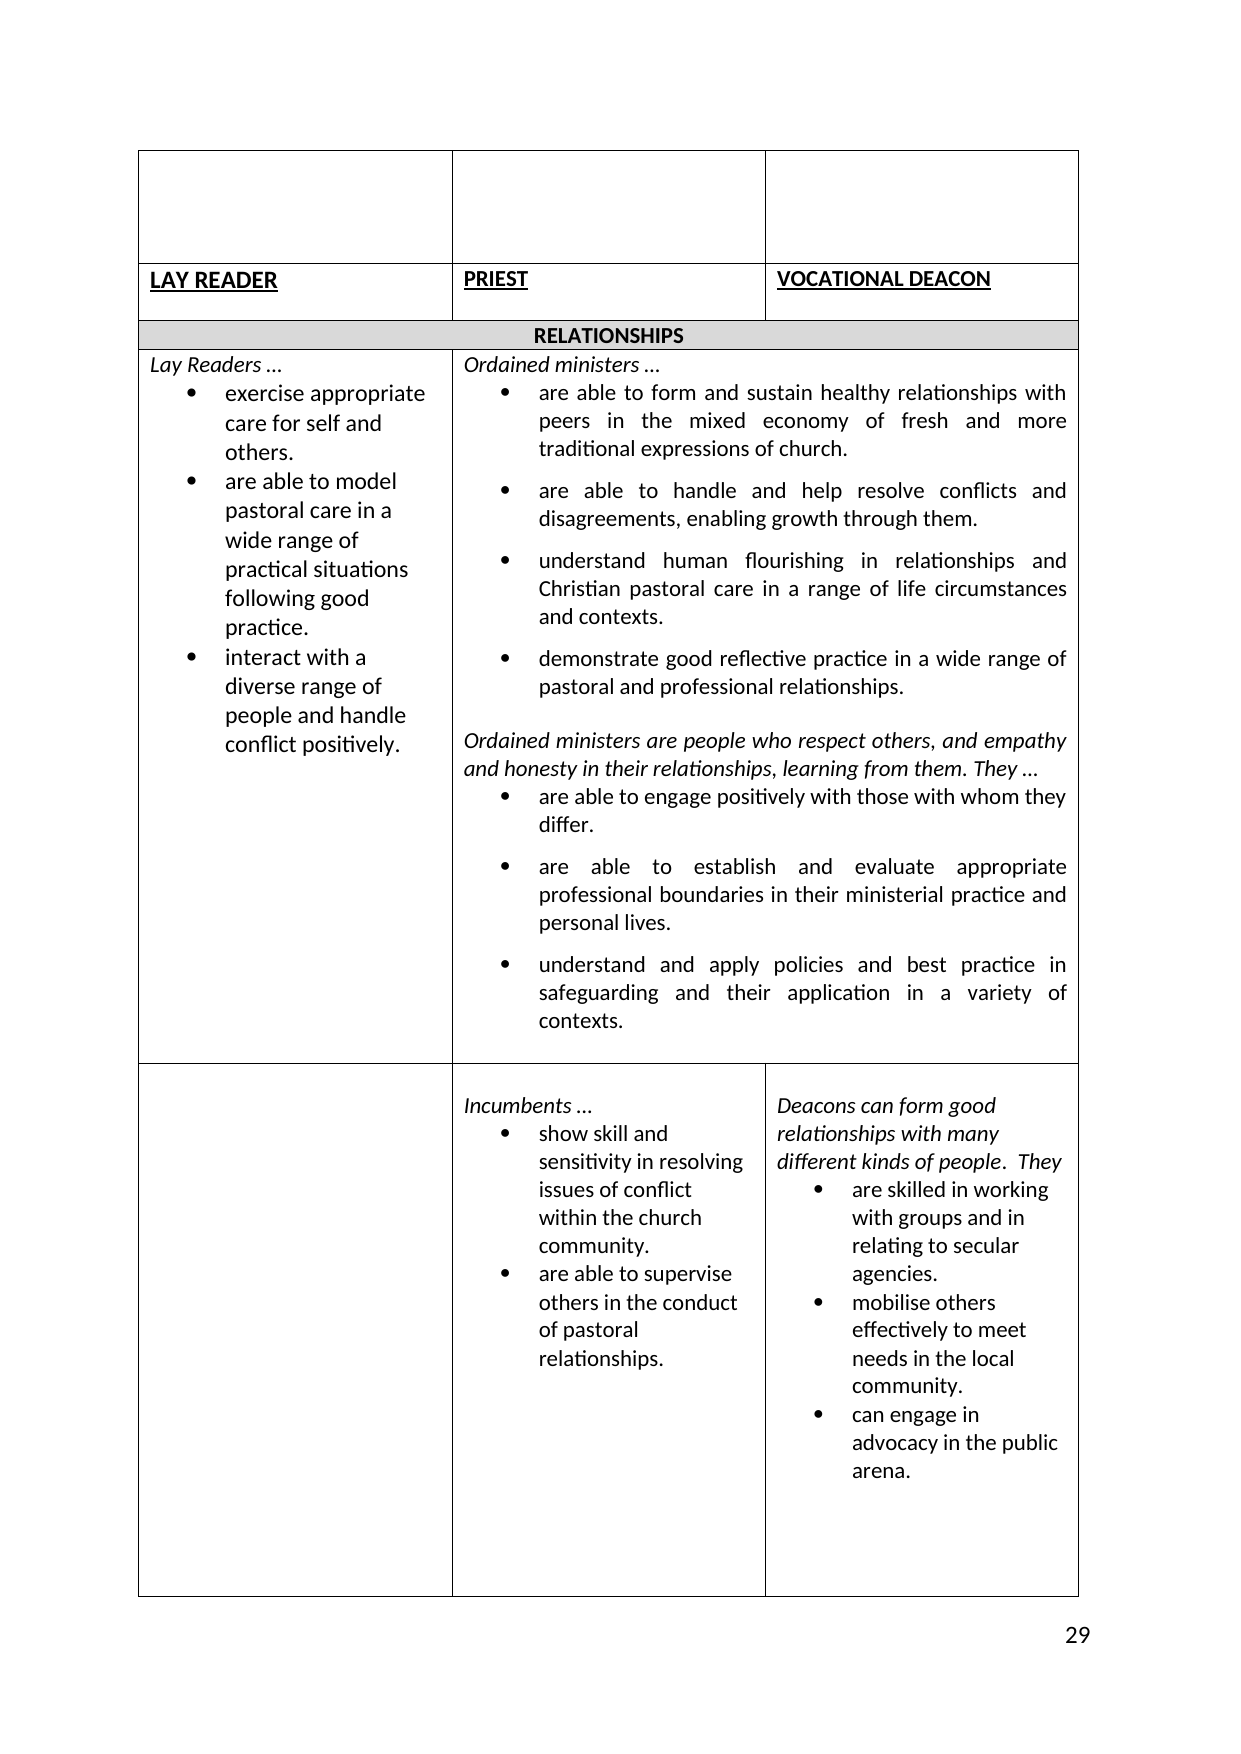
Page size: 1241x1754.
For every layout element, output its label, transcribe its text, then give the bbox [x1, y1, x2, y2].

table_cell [766, 1064, 1078, 1596]
table_cell Lay Readers … exercise appropriate care for self and others. are able to model pastoral care in a wide range of practical situations following good practice. interact with a diverse range of people and handle conflict positively. [139, 350, 452, 1062]
table_cell LAY READER [139, 264, 452, 320]
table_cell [766, 151, 1078, 263]
table_cell [139, 151, 452, 263]
table_cell [139, 1064, 452, 1596]
table_cell PRIEST [453, 264, 765, 320]
table_cell RELATIONSHIPS [139, 321, 1078, 349]
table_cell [453, 1064, 765, 1596]
table_cell VOCATIONAL DEACON [766, 264, 1078, 320]
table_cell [453, 151, 765, 263]
table_cell Ordained ministers … are able to form and sustain healthy relationships with peers in the mixed economy of fresh and more traditional expressions of church. are able to handle and help resolve conflicts and disagreements, enabling growth through them. understand human flourishing in relationships and Christian pastoral care in a range of life circumstances and contexts. demonstrate good reflective practice in a wide range of pastoral and professional relationships. Ordained ministers are people who respect others, and empathy and honesty in their relationships, learning from them. They … are able to engage positively with those with whom they differ. are able to establish and evaluate appropriate professional boundaries in their ministerial practice and personal lives. understand and apply policies and best practice in safeguarding and their application in a variety of contexts. [453, 350, 1078, 1062]
